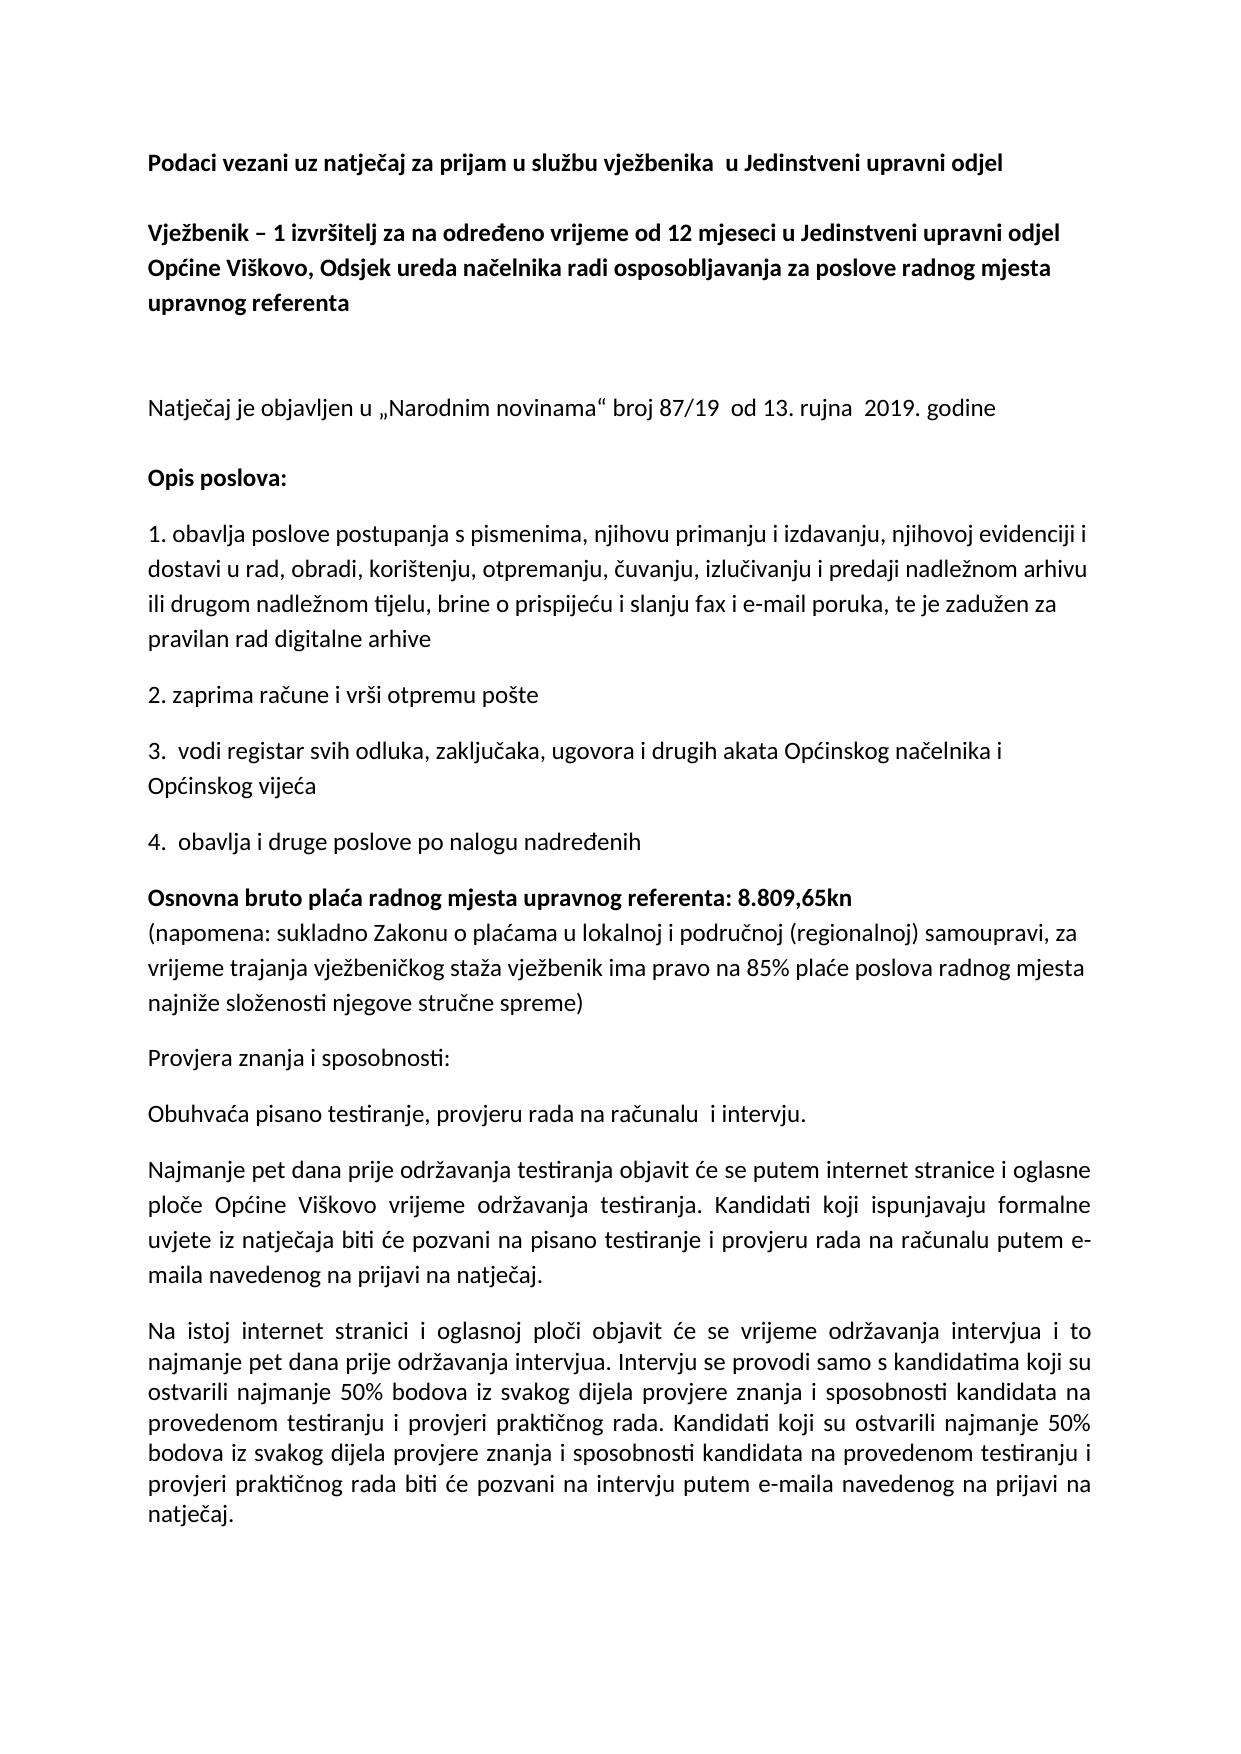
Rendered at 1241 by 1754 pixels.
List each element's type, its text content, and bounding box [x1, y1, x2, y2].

text 1. obavlja poslove postupanja s pismenima, njihovu primanju i izdavanju, njihovoj evidenciji i dostavi u rad, obradi, korištenju, otpremanju, čuvanju, izlučivanju i predaji nadležnom arhivu ili drugom nadležnom tijelu, brine o prispijeću i slanju fax i e-mail poruka, te je zadužen za pravilan rad digitalne arhive [148, 518, 1093, 654]
text Podaci vezani uz natječaj za prijam u službu vježbenika u Jedinstveni upravni odjel Vježbenik – 1 izvršitelj za na određeno vrijeme od 12 mjeseci u Jedinstveni upravni odjel Općine Viškovo, Odsjek ureda načelnika radi osposobljavanja za poslove radnog mjesta upravnog referenta Natječaj je objavljen u „Narodnim novinama“ broj 87/19 od 13. rujna 2019. godine Opis poslova: [148, 148, 1093, 493]
text Osnovna bruto plaća radnog mjesta upravnog referenta: 8.809,65kn (napomena: sukladno Zakonu o plaćama u lokalnoj i područnoj (regionalnoj) samoupravi, za vrijeme trajanja vježbeničkog staža vježbenik ima pravo na 85% plaće poslova radnog mjesta najniže složenosti njegove stručne spreme) [148, 882, 1093, 1017]
text 4. obavlja i druge poslove po nalogu nadređenih [148, 826, 1093, 856]
text Na istoj internet stranici i oglasnoj ploči objavit će se vrijeme održavanja intervjua i to najmanje pet dana prije održavanja intervjua. Intervju se provodi samo s kandidatima koji su ostvarili najmanje 50% bodova iz svakog dijela provjere znanja i sposobnosti kandidata na provedenom testiranju i provjeri praktičnog rada. Kandidati koji su ostvarili najmanje 50% bodova iz svakog dijela provjere znanja i sposobnosti kandidata na provedenom testiranju i provjeri praktičnog rada biti će pozvani na intervju putem e-maila navedenog na prijavi na natječaj. [148, 1315, 1093, 1529]
text 3. vodi registar svih odluka, zaključaka, ugovora i drugih akata Općinskog načelnika i Općinskog vijeća [148, 735, 1093, 801]
text Provjera znanja i sposobnosti: [148, 1043, 1093, 1073]
text Najmanje pet dana prije održavanja testiranja objavit će se putem internet stranice i oglasne ploče Općine Viškovo vrijeme održavanja testiranja. Kandidati koji ispunjavaju formalne uvjete iz natječaja biti će pozvani na pisano testiranje i provjeru rada na računalu putem e-maila navedenog na prijavi na natječaj. [148, 1154, 1093, 1290]
text Obuhvaća pisano testiranje, provjeru rada na računalu i intervju. [148, 1098, 1093, 1129]
text 2. zaprima račune i vrši otpremu pošte [148, 679, 1093, 710]
